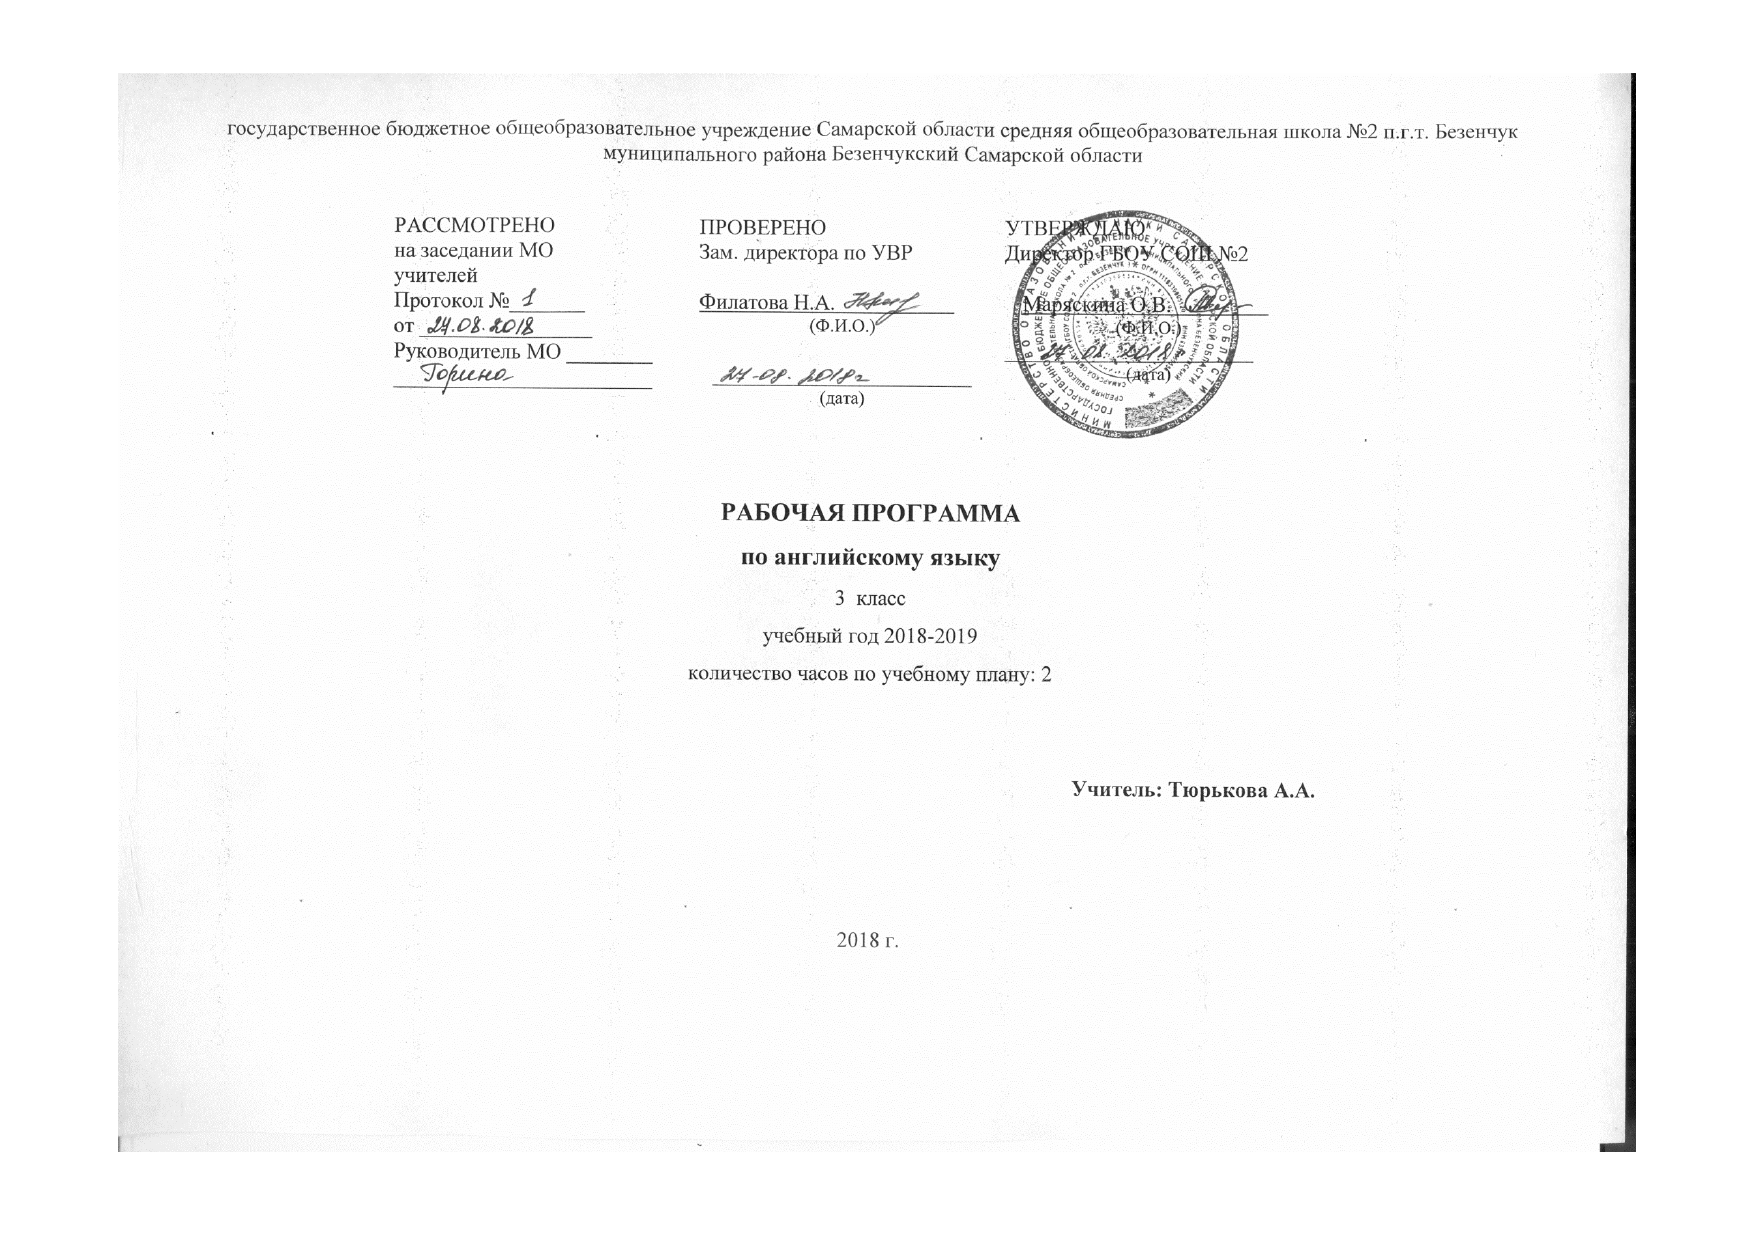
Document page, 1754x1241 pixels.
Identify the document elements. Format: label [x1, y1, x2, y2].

picture [118, 73, 1636, 1152]
